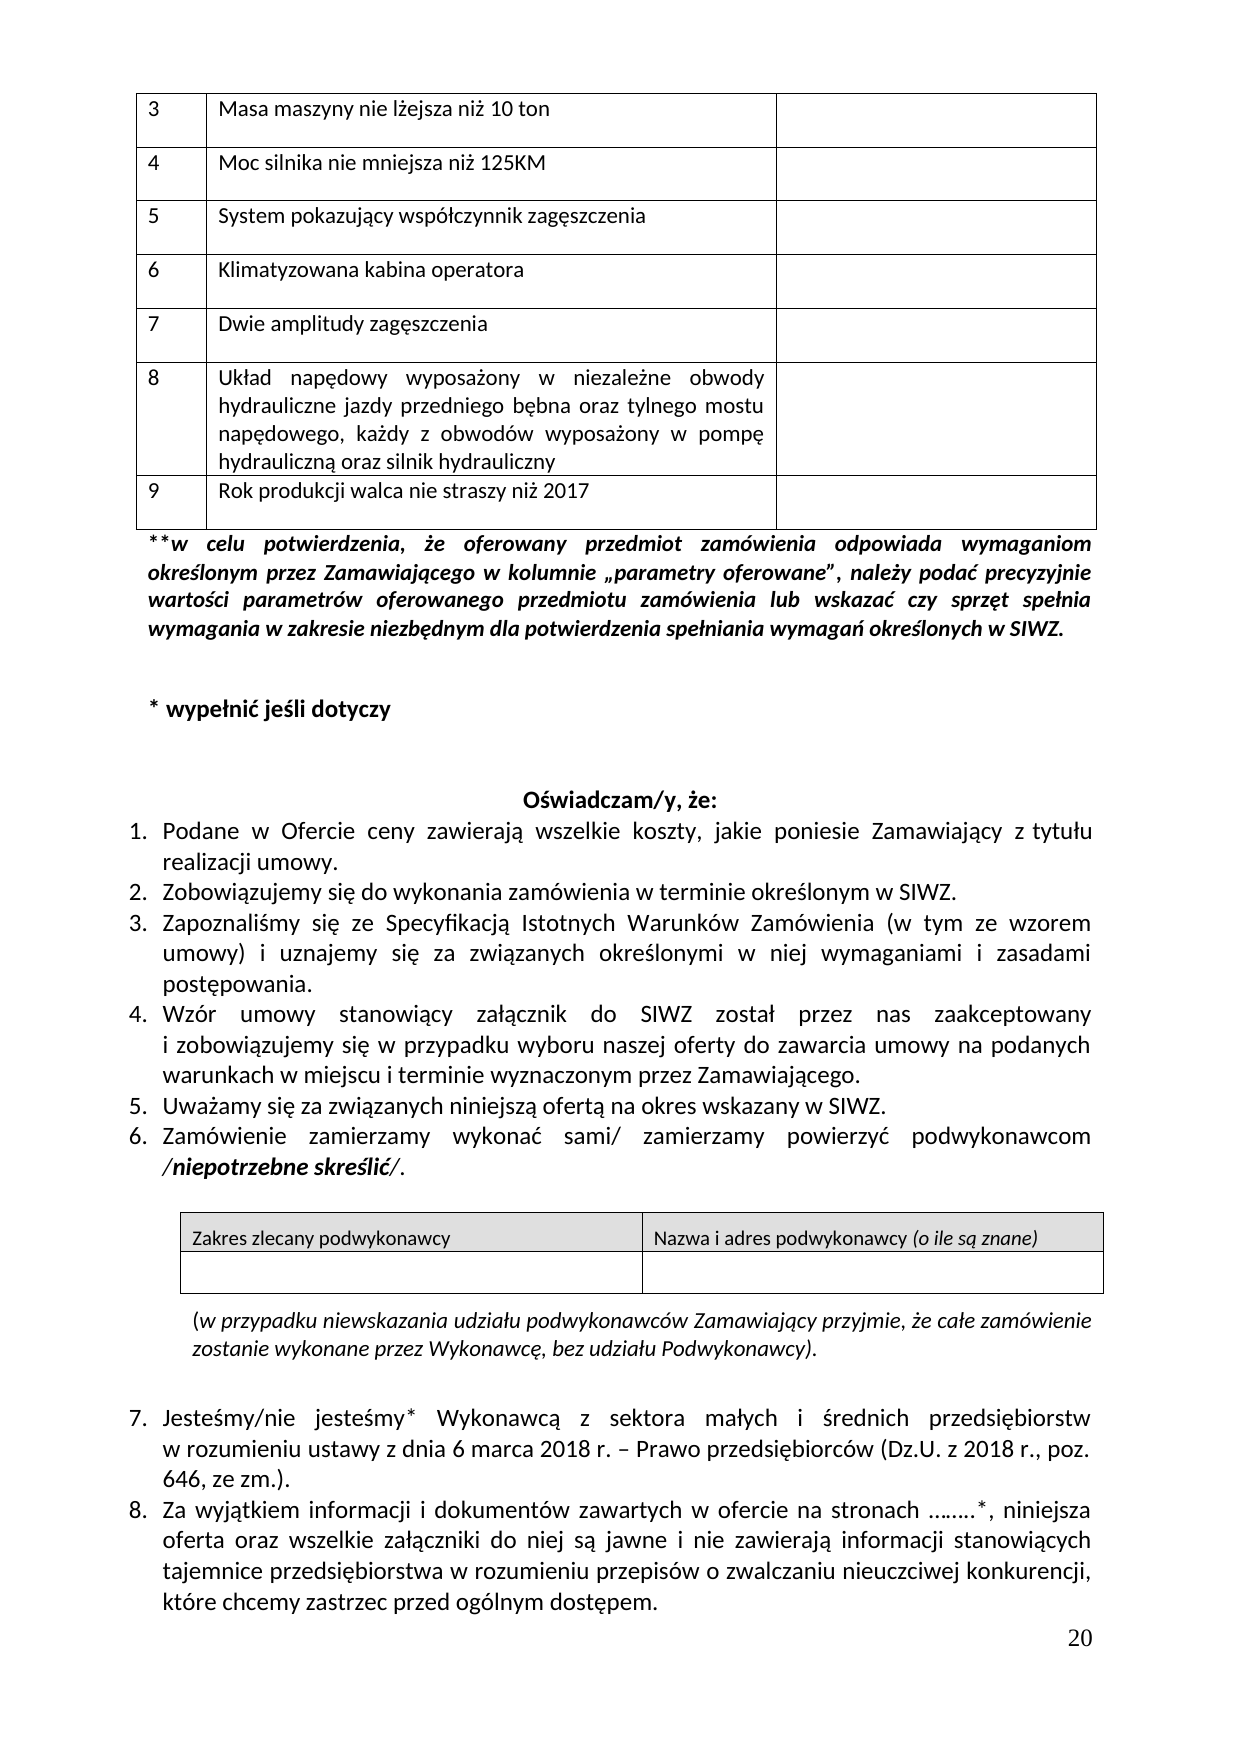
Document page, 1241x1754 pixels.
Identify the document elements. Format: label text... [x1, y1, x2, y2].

table_cell 5 [137, 201, 206, 254]
table_cell 6 [137, 255, 206, 308]
table_cell Masa maszyny nie lżejsza niż 10 ton [207, 94, 776, 147]
list Wzór umowy stanowiący załącznik do SIWZ został przez nas zaakceptowany i zobowiązujemy się w przypadku wyboru naszej oferty do zawarcia umowy na podanych warunkach w miejscu i terminie wyznaczonym przez Zamawiającego. [148, 998, 1092, 1090]
table_header Nazwa i adres podwykonawcy (o ile są znane) [643, 1213, 1103, 1251]
table_header Zakres zlecany podwykonawcy [181, 1213, 642, 1251]
table_cell 4 [137, 148, 206, 200]
table_cell 3 [137, 94, 206, 147]
text * wypełnić jeśli dotyczy [148, 693, 1092, 723]
list Uważamy się za związanych niniejszą ofertą na okres wskazany w SIWZ. [148, 1090, 1092, 1120]
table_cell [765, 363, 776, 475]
list Podane w Ofercie ceny zawierają wszelkie koszty, jakie poniesie Zamawiający z tytułu realizacji umowy. [148, 815, 1092, 876]
table_cell System pokazujący współczynnik zagęszczenia [207, 201, 776, 254]
list Zamówienie zamierzamy wykonać sami/ zamierzamy powierzyć podwykonawcom /niepotrzebne skreślić/. [148, 1120, 1092, 1181]
text **w celu potwierdzenia, że oferowany przedmiot zamówienia odpowiada wymaganiom określonym przez Zamawiającego w kolumnie „parametry oferowane”, należy podać precyzyjnie wartości parametrów oferowanego przedmiotu zamówienia lub wskazać czy sprzęt spełnia wymagania w zakresie niezbędnym dla potwierdzenia spełniania wymagań określonych w SIWZ. [148, 530, 1092, 642]
table_cell [777, 94, 1096, 147]
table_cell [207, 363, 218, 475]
table_cell [777, 255, 1096, 308]
table_cell [777, 148, 1096, 200]
table_cell [181, 1252, 642, 1292]
table_cell Dwie amplitudy zagęszczenia [207, 309, 776, 362]
table_cell [777, 476, 1096, 528]
text (w przypadku niewskazania udziału podwykonawców Zamawiający przyjmie, że całe zamówienie zostanie wykonane przez Wykonawcę, bez udziału Podwykonawcy). [192, 1306, 1092, 1362]
list Za wyjątkiem informacji i dokumentów zawartych w ofercie na stronach ……..*, niniejsza oferta oraz wszelkie załączniki do niej są jawne i nie zawierają informacji stanowiących tajemnice przedsiębiorstwa w rozumieniu przepisów o zwalczaniu nieuczciwej konkurencji, które chcemy zastrzec przed ogólnym dostępem. [148, 1494, 1092, 1616]
table_cell Moc silnika nie mniejsza niż 125KM [207, 148, 776, 200]
list Zapoznaliśmy się ze Specyfikacją Istotnych Warunków Zamówienia (w tym ze wzorem umowy) i uznajemy się za związanych określonymi w niej wymaganiami i zasadami postępowania. [148, 907, 1092, 998]
table_cell 9 [137, 476, 206, 528]
list Jesteśmy/nie jesteśmy* Wykonawcą z sektora małych i średnich przedsiębiorstw w rozumieniu ustawy z dnia 6 marca 2018 r. – Prawo przedsiębiorców (Dz.U. z 2018 r., poz. 646, ze zm.). [148, 1402, 1092, 1494]
table_cell [777, 201, 1096, 254]
table_cell 7 [137, 309, 206, 362]
table_cell Rok produkcji walca nie straszy niż 2017 [207, 476, 776, 528]
text Oświadczam/y, że: [148, 784, 1092, 815]
table_cell [777, 363, 1096, 475]
table_cell [777, 309, 1096, 362]
table_cell [643, 1252, 1103, 1292]
list Zobowiązujemy się do wykonania zamówienia w terminie określonym w SIWZ. [148, 876, 1092, 907]
table_cell 8 [137, 363, 206, 475]
table_cell Klimatyzowana kabina operatora [207, 255, 776, 308]
